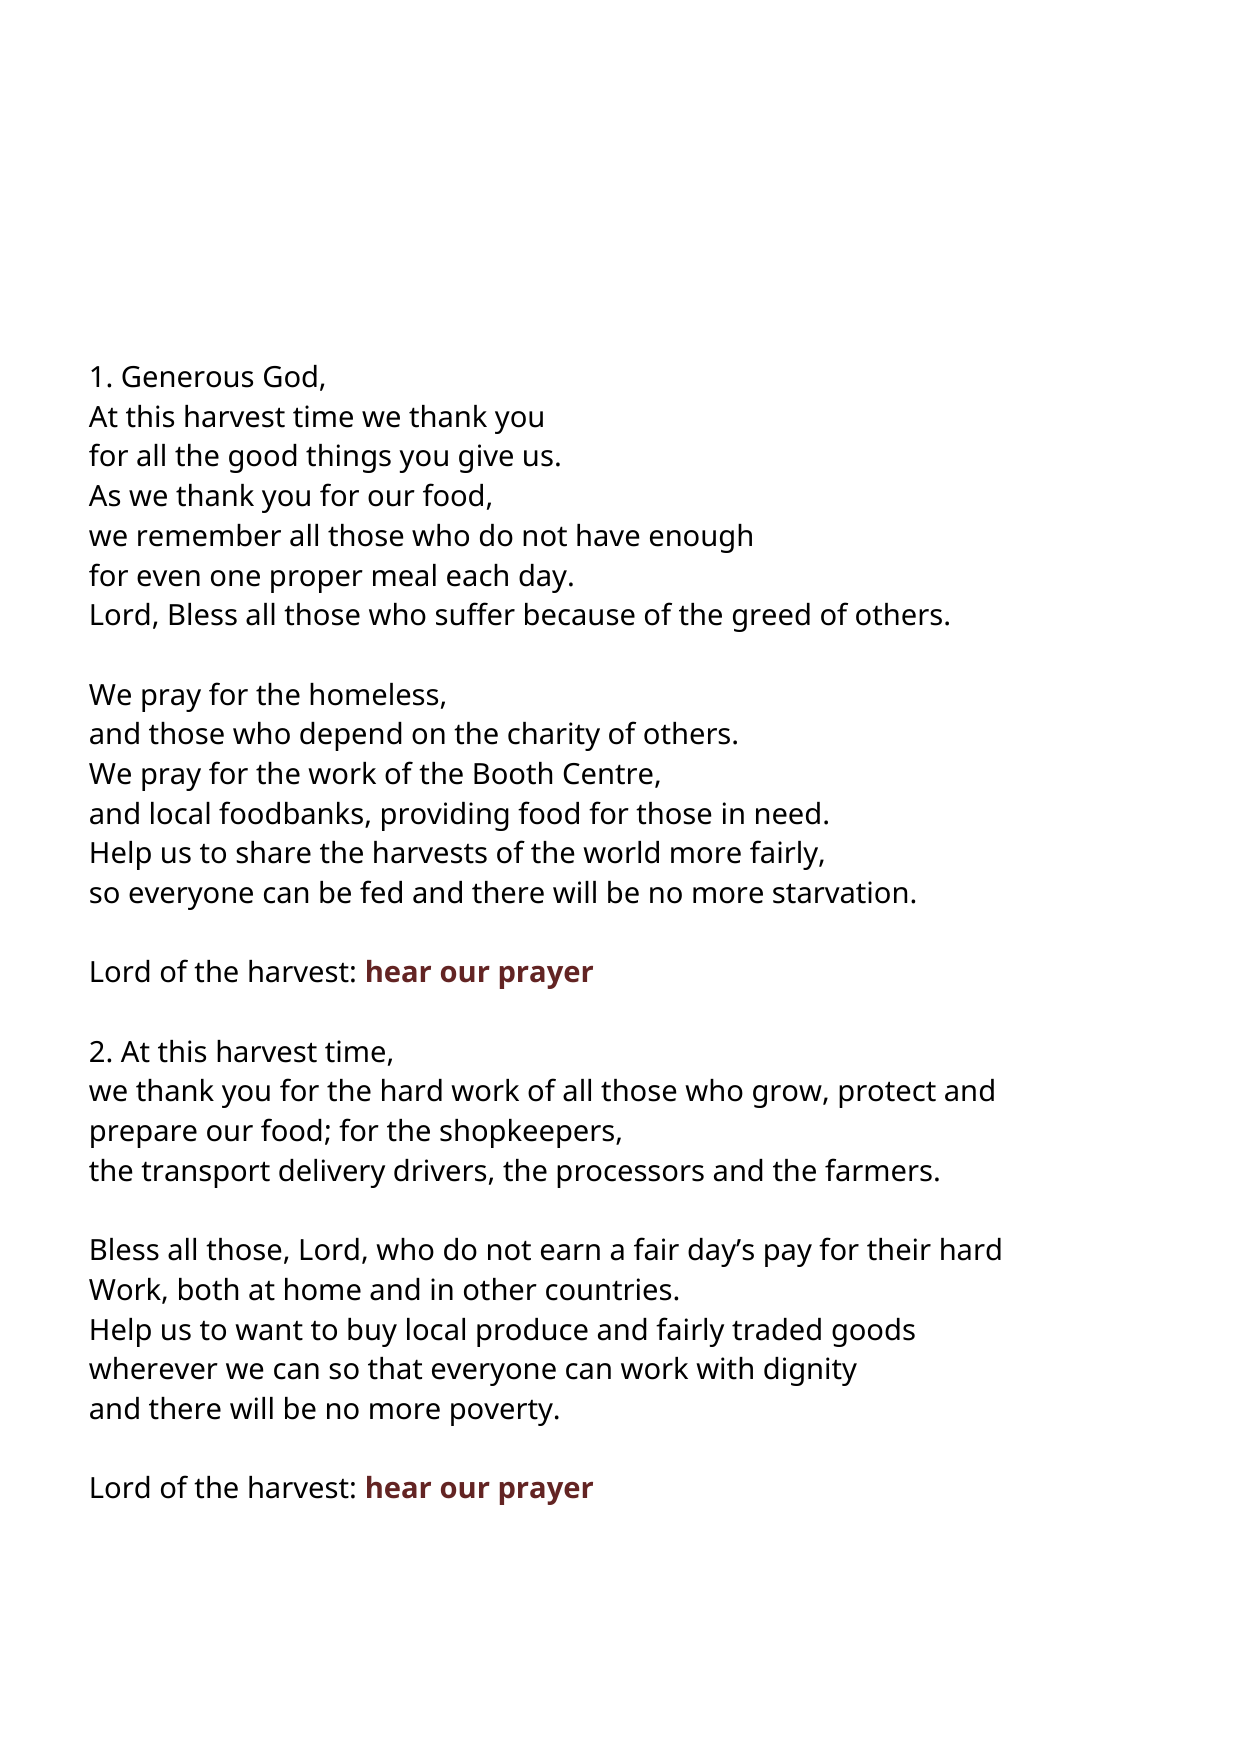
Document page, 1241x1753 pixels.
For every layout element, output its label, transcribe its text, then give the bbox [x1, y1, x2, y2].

text We pray for the homeless, [89, 674, 1152, 713]
text Lord, Bless all those who suffer because of the greed of others. [89, 594, 1152, 634]
text and those who depend on the charity of others. [89, 713, 1152, 753]
text 2. At this harvest time, [89, 1031, 1152, 1071]
text for even one proper meal each day. [89, 555, 1152, 594]
text Help us to share the harvests of the world more fairly, [89, 833, 1152, 872]
text wherever we can so that everyone can work with dignity [89, 1348, 1152, 1388]
text we remember all those who do not have enough [89, 515, 1152, 555]
text Lord of the harvest: hear our prayer [89, 952, 1152, 991]
text Bless all those, Lord, who do not earn a fair day’s pay for their hard [89, 1229, 1152, 1269]
text Lord of the harvest: hear our prayer [89, 1468, 1152, 1507]
text and local foodbanks, providing food for those in need. [89, 793, 1152, 833]
text We pray for the work of the Booth Centre, [89, 753, 1152, 793]
text 1. Generous God, [89, 356, 1152, 396]
text so everyone can be fed and there will be no more starvation. [89, 872, 1152, 912]
text prepare our food; for the shopkeepers, [89, 1110, 1152, 1150]
text and there will be no more poverty. [89, 1388, 1152, 1428]
text As we thank you for our food, [89, 475, 1152, 515]
text for all the good things you give us. [89, 436, 1152, 475]
text At this harvest time we thank you [89, 396, 1152, 436]
text we thank you for the hard work of all those who grow, protect and [89, 1071, 1152, 1110]
text the transport delivery drivers, the processors and the farmers. [89, 1150, 1152, 1190]
text Help us to want to buy local produce and fairly traded goods [89, 1309, 1152, 1348]
text Work, both at home and in other countries. [89, 1269, 1152, 1309]
